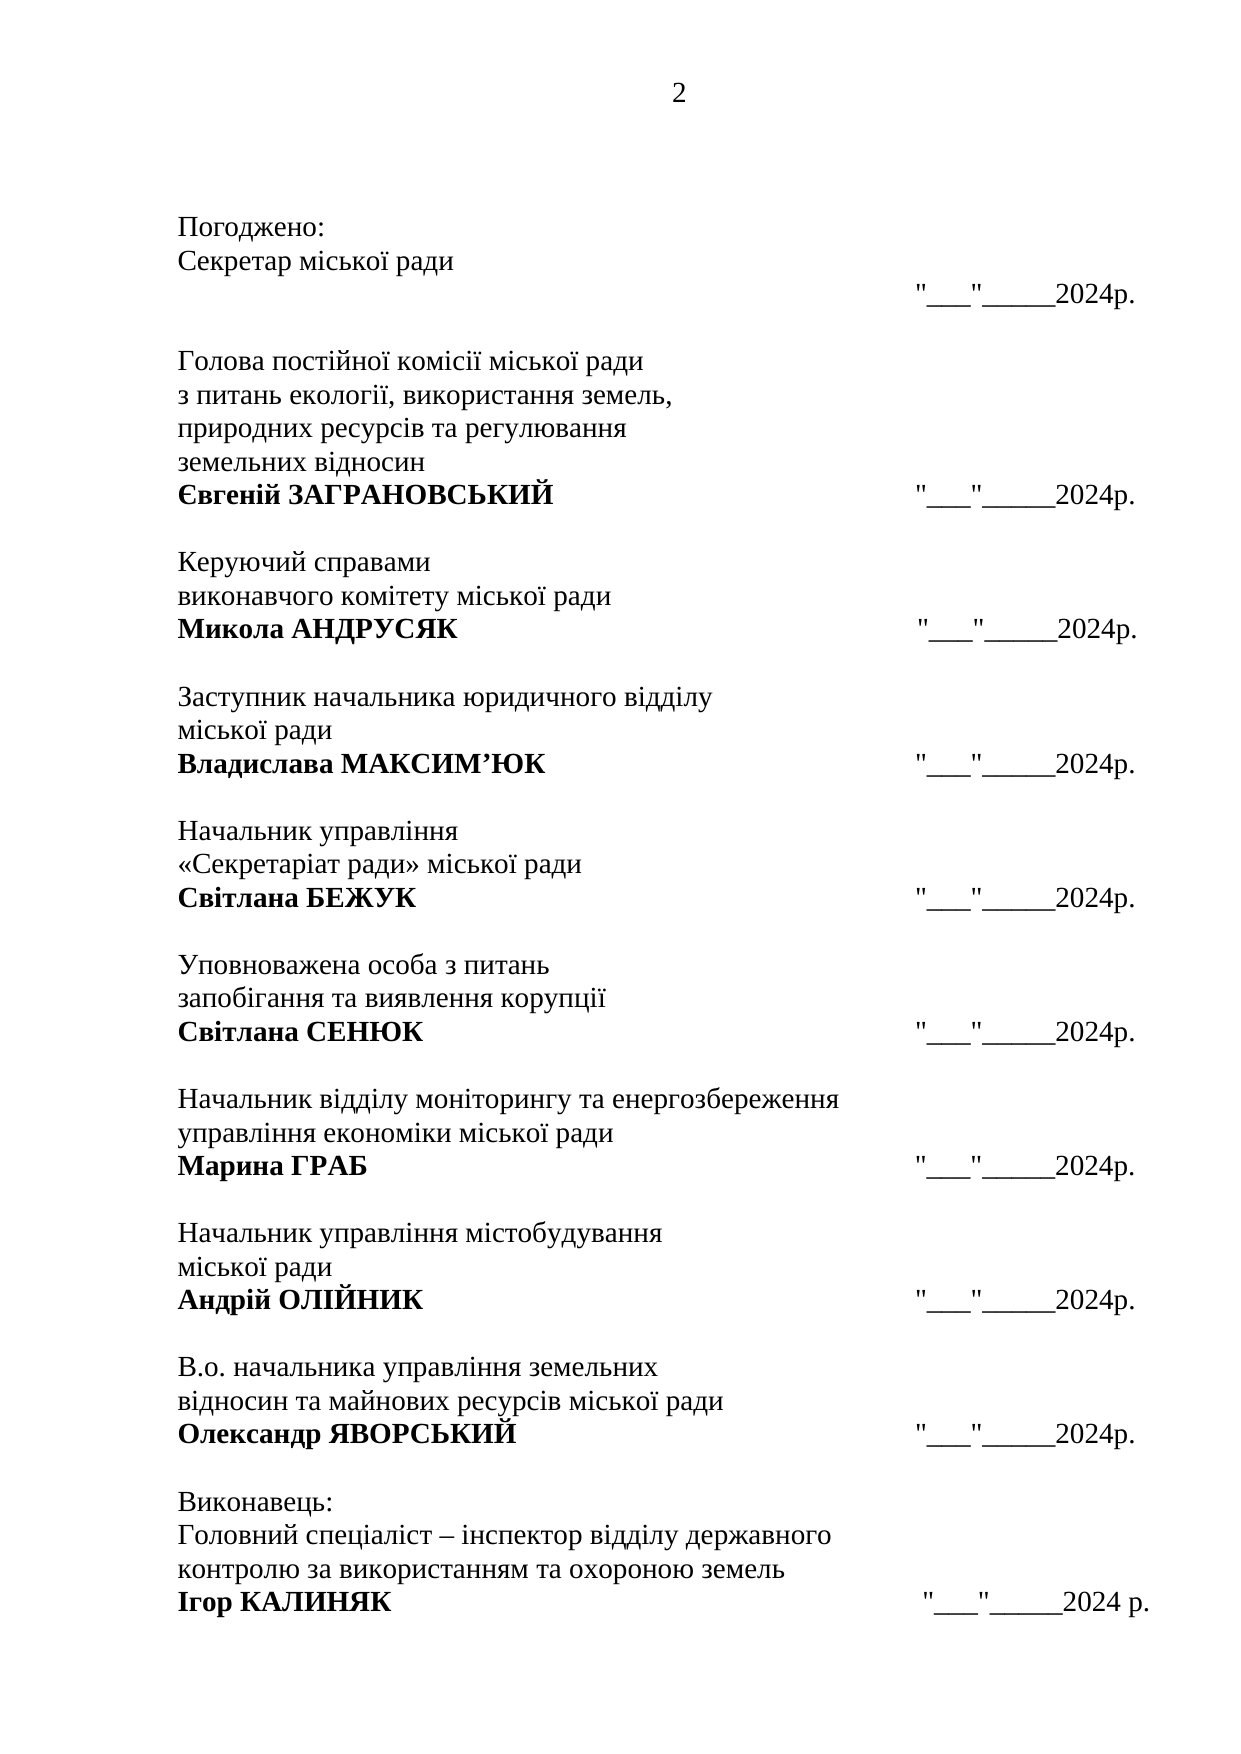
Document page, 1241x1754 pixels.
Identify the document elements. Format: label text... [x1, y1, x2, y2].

text «Секретаріат ради» міської ради [177, 846, 1181, 880]
text Уповноважена особа з питань [177, 947, 1181, 981]
text Керуючий справами [177, 544, 1181, 578]
text Головний спеціаліст – інспектор відділу державного [177, 1517, 1181, 1551]
text природних ресурсів та регулювання [177, 410, 1181, 444]
text Виконавець: [177, 1484, 1181, 1517]
text В.о. начальника управління земельних [177, 1349, 1181, 1383]
text Євгеній ЗАГРАНОВСЬКИЙ "___"_____2024р. [177, 477, 1181, 511]
text Марина ГРАБ "___"_____2024р. [177, 1148, 1181, 1182]
text Заступник начальника юридичного відділу [177, 679, 1181, 712]
text Начальник управління містобудування [177, 1215, 1181, 1249]
text Секретар міської ради [177, 243, 1181, 276]
text Світлана СЕНЮК "___"_____2024р. [177, 1014, 1181, 1048]
text Андрій ОЛІЙНИК "___"_____2024р. [177, 1282, 1181, 1316]
text міської ради [177, 1249, 1181, 1282]
text з питань екології, використання земель, [177, 377, 1181, 410]
text відносин та майнових ресурсів міської ради [177, 1383, 1181, 1417]
text Андрій КУНИЧАК "___"_____2024р. [177, 276, 1181, 310]
text Олександр ЯВОРСЬКИЙ "___"_____2024р. [177, 1417, 1181, 1450]
text запобігання та виявлення корупції [177, 981, 1181, 1014]
text Начальник управління [177, 813, 1181, 846]
text земельних відносин [177, 444, 1181, 477]
text Погоджено: [177, 209, 1181, 243]
text Голова постійної комісії міської ради [177, 343, 1181, 377]
text Світлана БЕЖУК "___"_____2024р. [177, 880, 1181, 913]
text міської ради [177, 712, 1181, 746]
text управління економіки міської ради [177, 1115, 1181, 1148]
text Ігор КАЛИНЯК "___"_____2024 р. [177, 1584, 1181, 1618]
text Владислава МАКСИМ’ЮК "___"_____2024р. [177, 746, 1181, 779]
text Начальник відділу моніторингу та енергозбереження [177, 1081, 1181, 1115]
text виконавчого комітету міської ради [177, 578, 1181, 612]
text контролю за використанням та охороною земель [177, 1551, 1181, 1584]
text Микола АНДРУСЯК "___"_____2024р. [177, 612, 1181, 645]
